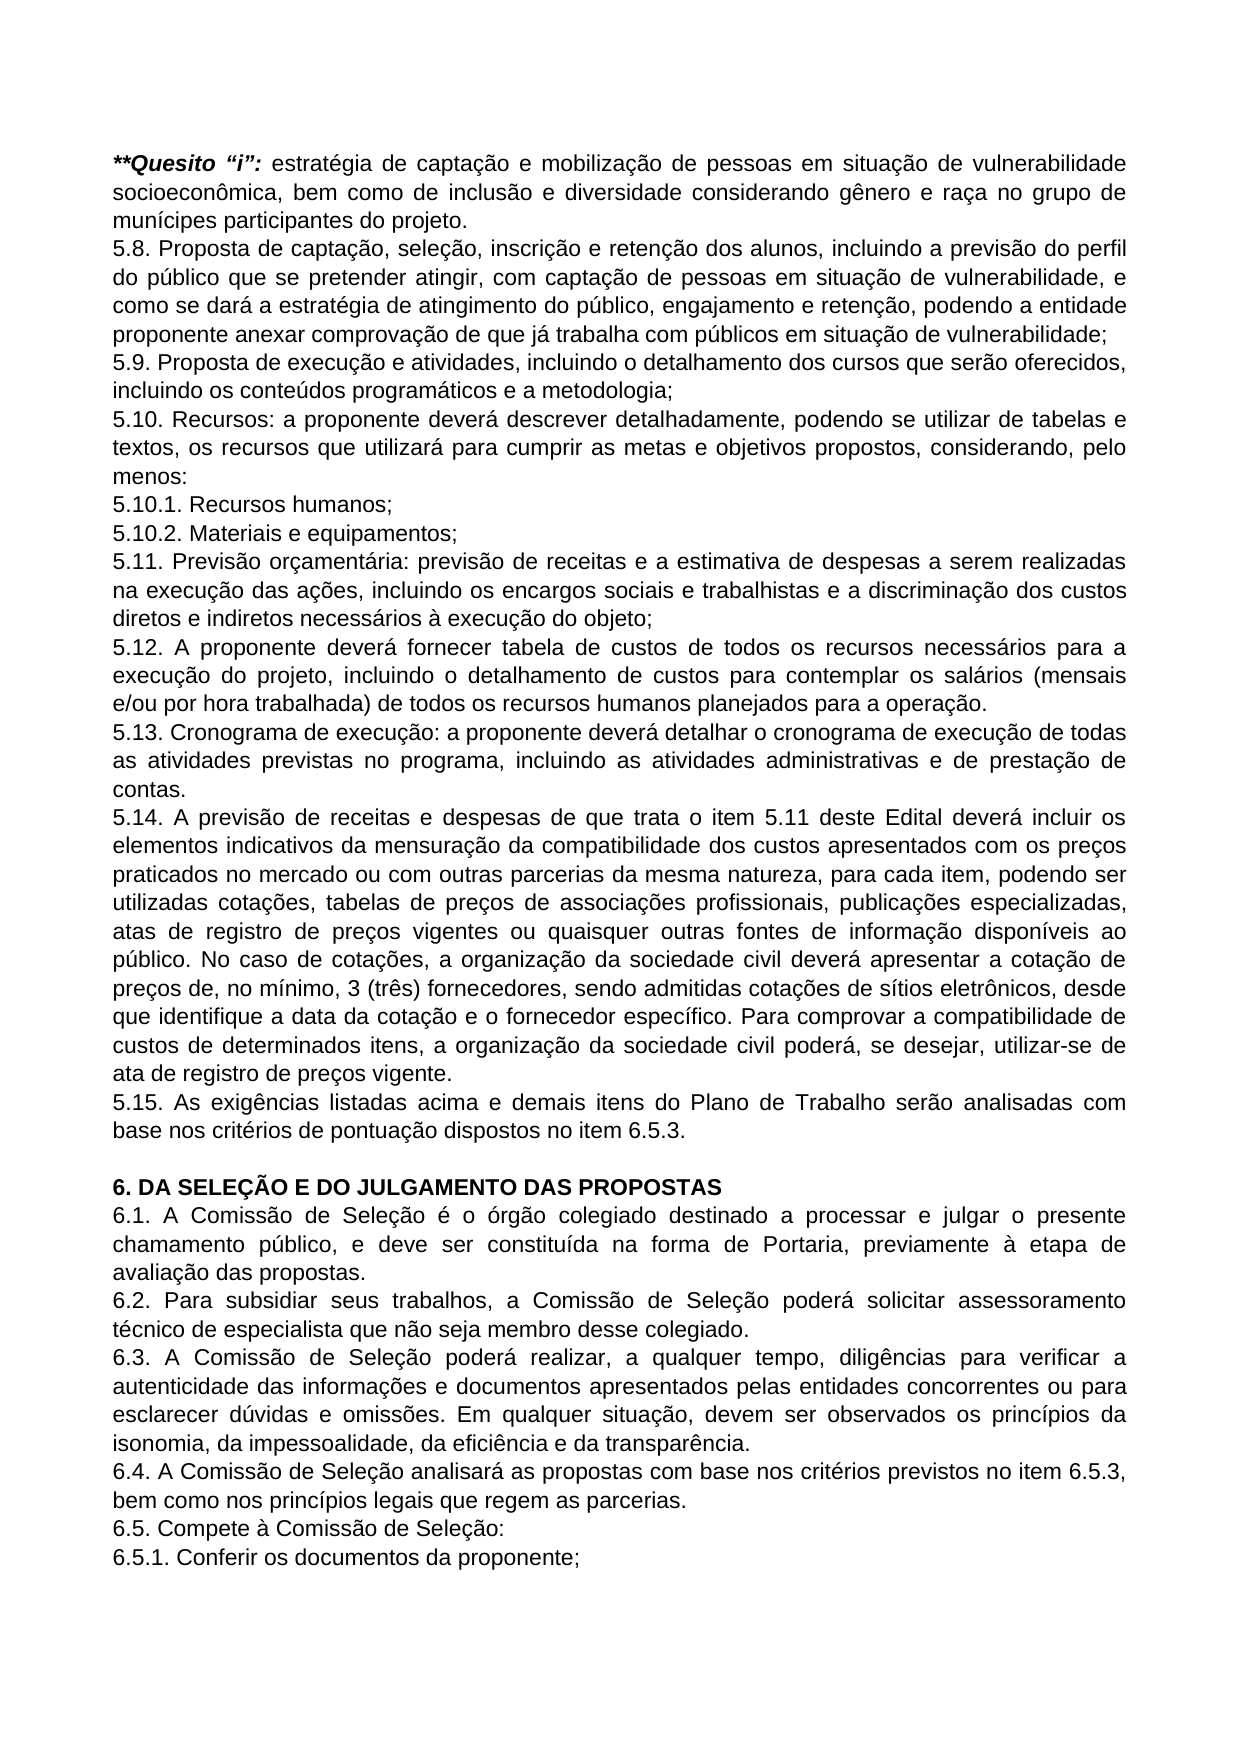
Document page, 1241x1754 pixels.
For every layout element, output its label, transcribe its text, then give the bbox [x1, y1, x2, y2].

text 5.15. As exigências listadas acima e demais itens do Plano de Trabalho serão analisadas com base nos critérios de pontuação dispostos no item 6.5.3. [112, 1088, 1128, 1143]
text **Quesito “i”: estratégia de captação e mobilização de pessoas em situação de vulnerabilidade socioeconômica, bem como de inclusão e diversidade considerando gênero e raça no grupo de munícipes participantes do projeto. [112, 150, 1128, 233]
text 6.4. A Comissão de Seleção analisará as propostas com base nos critérios previstos no item 6.5.3, bem como nos princípios legais que regem as parcerias. [112, 1458, 1128, 1513]
text 6.5.1. Conferir os documentos da proponente; [112, 1543, 1128, 1570]
text 6.1. A Comissão de Seleção é o órgão colegiado destinado a processar e julgar o presente chamamento público, e deve ser constituída na forma de Portaria, previamente à etapa de avaliação das propostas. [112, 1202, 1128, 1285]
text 5.10.1. Recursos humanos; [112, 491, 1128, 518]
text 5.12. A proponente deverá fornecer tabela de custos de todos os recursos necessários para a execução do projeto, incluindo o detalhamento de custos para contemplar os salários (mensais e/ou por hora trabalhada) de todos os recursos humanos planejados para a operação. [112, 633, 1128, 717]
text 5.11. Previsão orçamentária: previsão de receitas e a estimativa de despesas a serem realizadas na execução das ações, incluindo os encargos sociais e trabalhistas e a discriminação dos custos diretos e indiretos necessários à execução do objeto; [112, 548, 1128, 631]
text 5.13. Cronograma de execução: a proponente deverá detalhar o cronograma de execução de todas as atividades previstas no programa, incluindo as atividades administrativas e de prestação de contas. [112, 719, 1128, 802]
text 5.8. Proposta de captação, seleção, inscrição e retenção dos alunos, incluindo a previsão do perfil do público que se pretender atingir, com captação de pessoas em situação de vulnerabilidade, e como se dará a estratégia de atingimento do público, engajamento e retenção, podendo a entidade proponente anexar comprovação de que já trabalha com públicos em situação de vulnerabilidade; [112, 235, 1128, 347]
text 6. DA SELEÇÃO E DO JULGAMENTO DAS PROPOSTAS [112, 1174, 1128, 1200]
text 5.9. Proposta de execução e atividades, incluindo o detalhamento dos cursos que serão oferecidos, incluindo os conteúdos programáticos e a metodologia; [112, 349, 1128, 404]
text 5.14. A previsão de receitas e despesas de que trata o item 5.11 deste Edital deverá incluir os elementos indicativos da mensuração da compatibilidade dos custos apresentados com os preços praticados no mercado ou com outras parcerias da mesma natureza, para cada item, podendo ser utilizadas cotações, tabelas de preços de associações profissionais, publicações especializadas, atas de registro de preços vigentes ou quaisquer outras fontes de informação disponíveis ao público. No caso de cotações, a organização da sociedade civil deverá apresentar a cotação de preços de, no mínimo, 3 (três) fornecedores, sendo admitidas cotações de sítios eletrônicos, desde que identifique a data da cotação e o fornecedor específico. Para comprovar a compatibilidade de custos de determinados itens, a organização da sociedade civil poderá, se desejar, utilizar-se de ata de registro de preços vigente. [112, 804, 1128, 1086]
text 6.5. Compete à Comissão de Seleção: [112, 1515, 1128, 1541]
text 6.3. A Comissão de Seleção poderá realizar, a qualquer tempo, diligências para verificar a autenticidade das informações e documentos apresentados pelas entidades concorrentes ou para esclarecer dúvidas e omissões. Em qualquer situação, devem ser observados os princípios da isonomia, da impessoalidade, da eficiência e da transparência. [112, 1344, 1128, 1456]
text 5.10. Recursos: a proponente deverá descrever detalhadamente, podendo se utilizar de tabelas e textos, os recursos que utilizará para cumprir as metas e objetivos propostos, considerando, pelo menos: [112, 406, 1128, 489]
text 6.2. Para subsidiar seus trabalhos, a Comissão de Seleção poderá solicitar assessoramento técnico de especialista que não seja membro desse colegiado. [112, 1287, 1128, 1342]
text 5.10.2. Materiais e equipamentos; [112, 520, 1128, 546]
